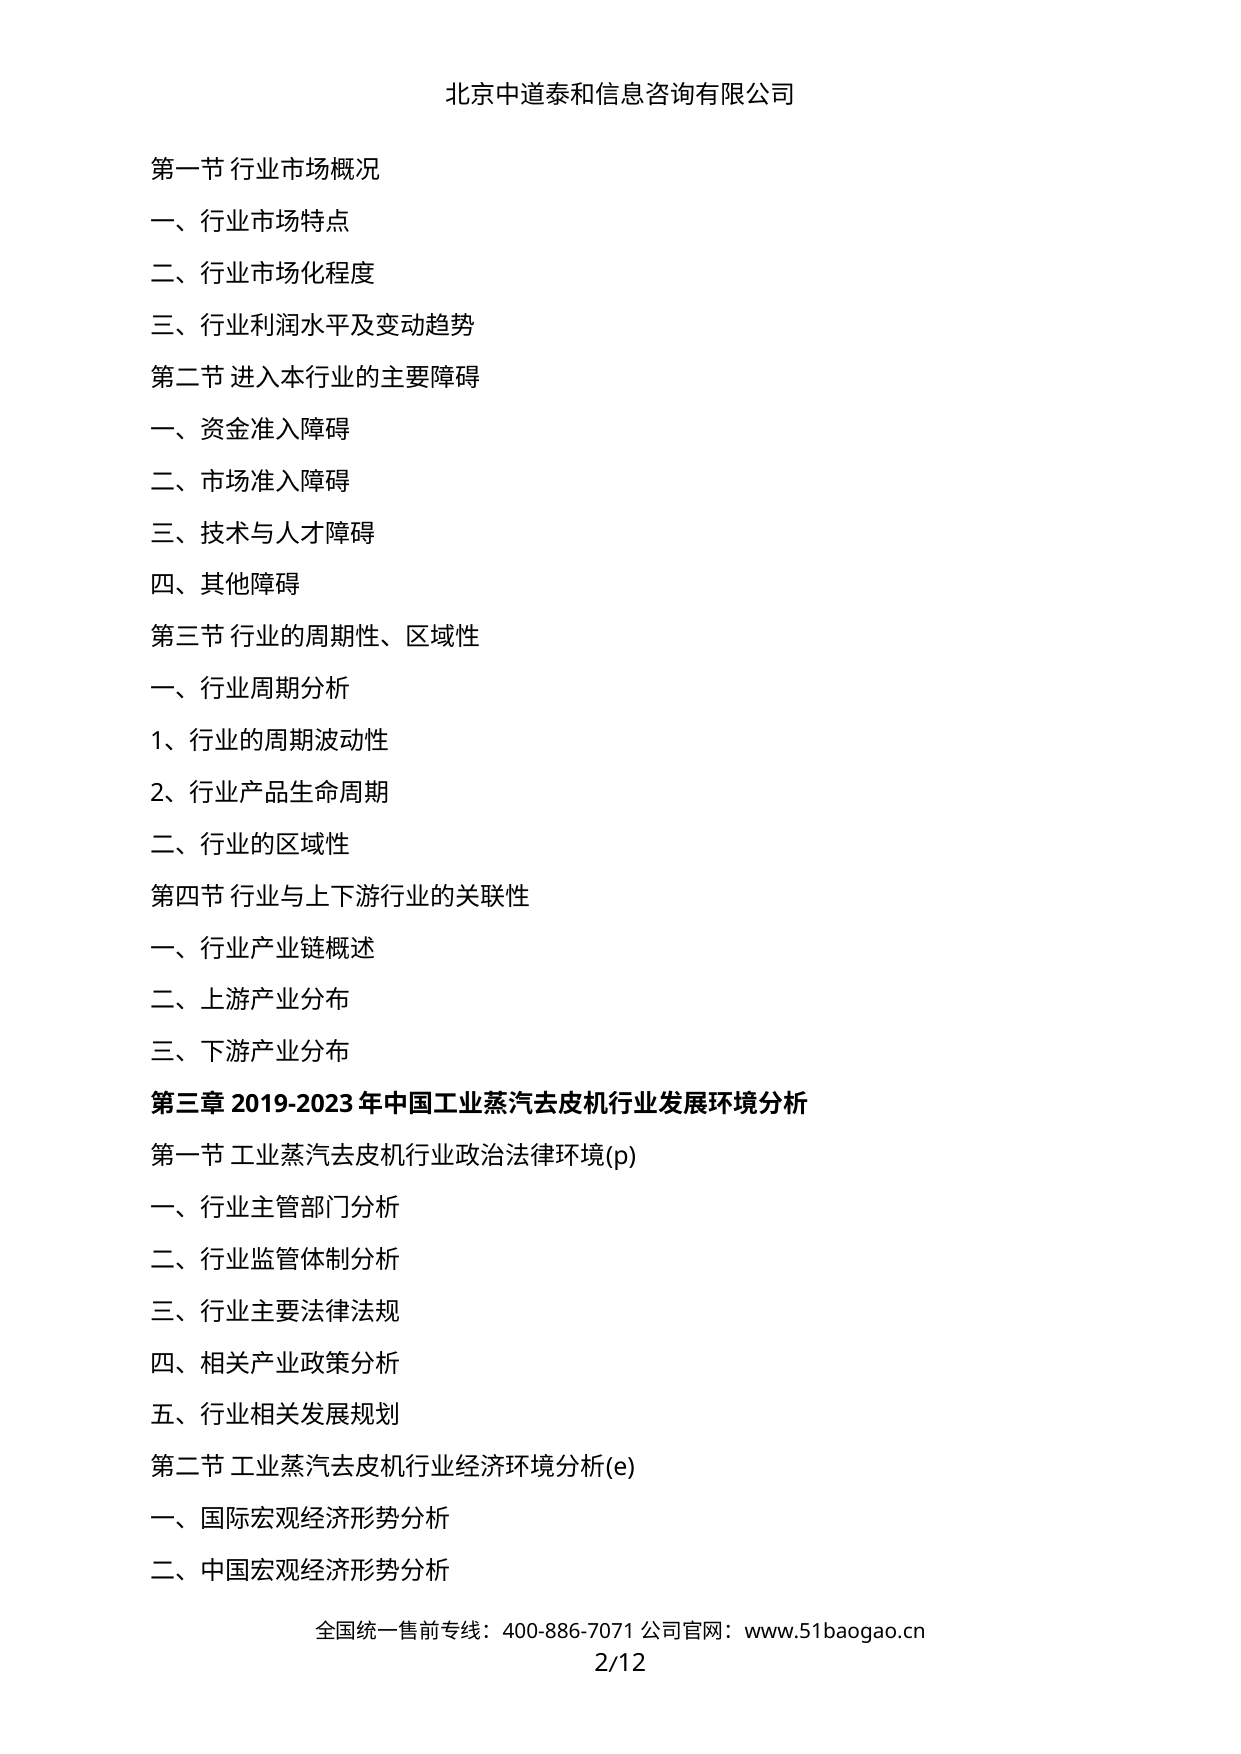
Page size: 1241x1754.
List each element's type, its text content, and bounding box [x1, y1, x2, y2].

text 二、中国宏观经济形势分析 [150, 1551, 1090, 1587]
text 2、行业产品生命周期 [150, 772, 1090, 809]
text 二、行业监管体制分析 [150, 1239, 1090, 1276]
text 三、行业利润水平及变动趋势 [150, 306, 1090, 342]
text 二、上游产业分布 [150, 980, 1090, 1016]
text 第二节 工业蒸汽去皮机行业经济环境分析(e) [150, 1447, 1090, 1483]
text 三、行业主要法律法规 [150, 1291, 1090, 1327]
text 第三章 2019-2023年中国工业蒸汽去皮机行业发展环境分析 [150, 1084, 1090, 1120]
text 五、行业相关发展规划 [150, 1395, 1090, 1431]
text 一、国际宏观经济形势分析 [150, 1499, 1090, 1535]
text 第一节 行业市场概况 [150, 150, 1090, 186]
text 二、行业的区域性 [150, 824, 1090, 861]
text 第一节 工业蒸汽去皮机行业政治法律环境(p) [150, 1136, 1090, 1172]
text 第三节 行业的周期性、区域性 [150, 617, 1090, 653]
text 二、行业市场化程度 [150, 254, 1090, 290]
text 三、技术与人才障碍 [150, 513, 1090, 549]
text 1、行业的周期波动性 [150, 721, 1090, 757]
text 一、行业产业链概述 [150, 928, 1090, 964]
text 一、行业主管部门分析 [150, 1187, 1090, 1224]
text 一、行业周期分析 [150, 669, 1090, 705]
text 第二节 进入本行业的主要障碍 [150, 357, 1090, 394]
text 四、相关产业政策分析 [150, 1343, 1090, 1379]
text 一、资金准入障碍 [150, 409, 1090, 446]
text 四、其他障碍 [150, 565, 1090, 601]
text 一、行业市场特点 [150, 202, 1090, 238]
text 三、下游产业分布 [150, 1032, 1090, 1068]
text 二、市场准入障碍 [150, 461, 1090, 497]
text 第四节 行业与上下游行业的关联性 [150, 876, 1090, 912]
